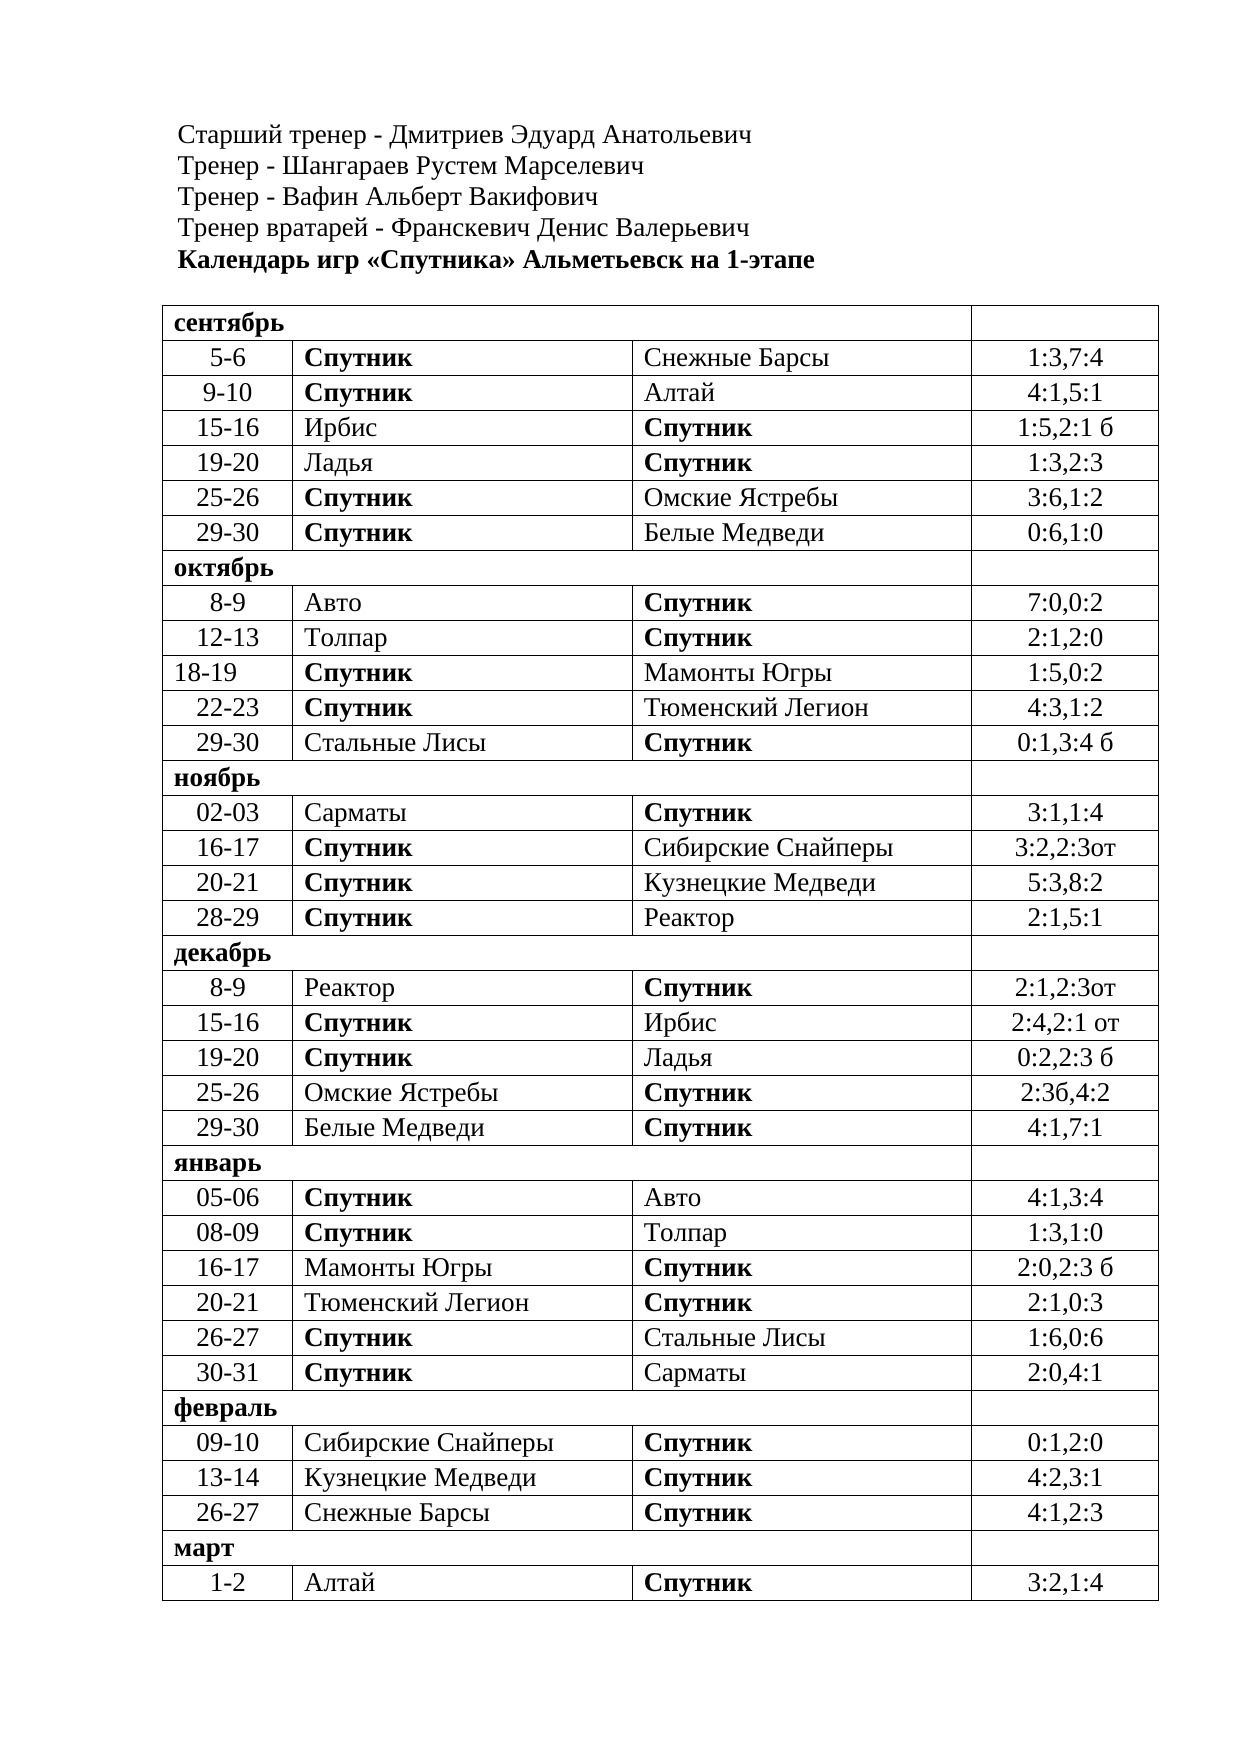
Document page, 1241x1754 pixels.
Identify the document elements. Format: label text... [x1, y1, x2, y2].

table_cell 09-10 [163, 1426, 292, 1460]
table_cell 4:1,2:3 [972, 1496, 1158, 1530]
table_cell 15-16 [163, 411, 292, 445]
table_cell 29-30 [163, 1111, 292, 1145]
text Тренер вратарей - Франскевич Денис Валерьевич [177, 212, 1152, 243]
table_cell 3:2,1:4 [972, 1566, 1158, 1600]
table_cell 5-6 [163, 341, 292, 375]
table_cell Тюменский Легион [633, 691, 971, 725]
table_cell Мамонты Югры [293, 1251, 632, 1285]
table_cell 4:1,7:1 [972, 1111, 1158, 1145]
table_cell 2:4,2:1 от [972, 1006, 1158, 1040]
table_cell Спутник [633, 1496, 971, 1530]
text Тренер - Шангараев Рустем Марселевич [177, 149, 1152, 180]
table_cell Снежные Барсы [293, 1496, 632, 1530]
table_cell [972, 1531, 1158, 1565]
table_cell 0:6,1:0 [972, 516, 1158, 550]
table_cell 13-14 [163, 1461, 292, 1495]
table_cell 28-29 [163, 901, 292, 935]
table_cell январь [163, 1146, 971, 1180]
table_cell 4:3,1:2 [972, 691, 1158, 725]
table_cell [972, 761, 1158, 795]
table_cell 1:3,7:4 [972, 341, 1158, 375]
table_cell Белые Медведи [293, 1111, 632, 1145]
table_cell март [163, 1531, 971, 1565]
table_cell 1:5,0:2 [972, 656, 1158, 690]
table_cell Спутник [293, 831, 632, 865]
table_cell 22-23 [163, 691, 292, 725]
table_header сентябрь [163, 306, 971, 340]
table_cell 30-31 [163, 1356, 292, 1390]
table_cell 16-17 [163, 1251, 292, 1285]
table_cell Сибирские Снайперы [633, 831, 971, 865]
table_cell 26-27 [163, 1496, 292, 1530]
table_cell Спутник [633, 1461, 971, 1495]
text Календарь игр «Спутника» Альметьевск на 1-этапе [177, 243, 1152, 274]
table_cell Спутник [293, 1321, 632, 1355]
table_cell 9-10 [163, 376, 292, 410]
table_cell Сибирские Снайперы [293, 1426, 632, 1460]
table_cell [972, 1391, 1158, 1425]
table_cell 08-09 [163, 1216, 292, 1250]
table_cell 8-9 [163, 586, 292, 620]
table_cell 8-9 [163, 971, 292, 1005]
table_cell Белые Медведи [633, 516, 971, 550]
table_cell 3:2,2:3от [972, 831, 1158, 865]
table_cell Спутник [633, 1076, 971, 1110]
table_cell 3:6,1:2 [972, 481, 1158, 515]
table_cell 0:1,3:4 б [972, 726, 1158, 760]
table_cell 2:0,2:3 б [972, 1251, 1158, 1285]
table_cell Спутник [293, 481, 632, 515]
table_cell 20-21 [163, 1286, 292, 1320]
table_cell ноябрь [163, 761, 971, 795]
table_cell 1:3,1:0 [972, 1216, 1158, 1250]
table_cell февраль [163, 1391, 971, 1425]
table_cell Омские Ястребы [633, 481, 971, 515]
table_cell Реактор [633, 901, 971, 935]
table_cell Омские Ястребы [293, 1076, 632, 1110]
table_cell Спутник [633, 726, 971, 760]
table_cell [972, 1146, 1158, 1180]
text Старший тренер - Дмитриев Эдуард Анатольевич [177, 118, 1152, 149]
table_cell Кузнецкие Медведи [633, 866, 971, 900]
table_cell Снежные Барсы [633, 341, 971, 375]
table_cell Алтай [293, 1566, 632, 1600]
table_cell 12-13 [163, 621, 292, 655]
table_cell 5:3,8:2 [972, 866, 1158, 900]
table_cell Ирбис [293, 411, 632, 445]
table_cell Спутник [293, 901, 632, 935]
table_cell Спутник [633, 1111, 971, 1145]
table_cell Спутник [633, 1426, 971, 1460]
table_cell Спутник [293, 1356, 632, 1390]
table_cell 1:5,2:1 б [972, 411, 1158, 445]
table_cell 2:1,2:0 [972, 621, 1158, 655]
table_cell Стальные Лисы [633, 1321, 971, 1355]
table_cell 3:1,1:4 [972, 796, 1158, 830]
table_cell октябрь [163, 551, 971, 585]
table_cell Спутник [633, 621, 971, 655]
table_cell Алтай [633, 376, 971, 410]
table_cell Спутник [633, 411, 971, 445]
table_cell 4:1,3:4 [972, 1181, 1158, 1215]
table_cell Толпар [293, 621, 632, 655]
table_cell Спутник [633, 586, 971, 620]
table_cell 29-30 [163, 516, 292, 550]
table_cell 1-2 [163, 1566, 292, 1600]
table_cell 19-20 [163, 1041, 292, 1075]
table_cell 25-26 [163, 481, 292, 515]
table_cell Толпар [633, 1216, 971, 1250]
table_cell Кузнецкие Медведи [293, 1461, 632, 1495]
table_cell 20-21 [163, 866, 292, 900]
table_cell Спутник [293, 1006, 632, 1040]
table_header [972, 306, 1158, 340]
table_cell 2:1,2:3от [972, 971, 1158, 1005]
text Тренер - Вафин Альберт Вакифович [177, 180, 1152, 212]
table_cell 4:1,5:1 [972, 376, 1158, 410]
table_cell [972, 936, 1158, 970]
table_cell Спутник [293, 1216, 632, 1250]
table_cell 2:3б,4:2 [972, 1076, 1158, 1110]
table_cell Спутник [293, 376, 632, 410]
table_cell Ладья [633, 1041, 971, 1075]
table_cell 26-27 [163, 1321, 292, 1355]
table_cell Спутник [293, 341, 632, 375]
table_cell Сарматы [293, 796, 632, 830]
table_cell 7:0,0:2 [972, 586, 1158, 620]
table_cell 2:1,0:3 [972, 1286, 1158, 1320]
table_cell 1:3,2:3 [972, 446, 1158, 480]
table_cell Спутник [293, 516, 632, 550]
table_cell Мамонты Югры [633, 656, 971, 690]
table_cell Спутник [633, 1251, 971, 1285]
table_cell Спутник [293, 866, 632, 900]
table_cell 25-26 [163, 1076, 292, 1110]
table_cell Спутник [633, 971, 971, 1005]
table_cell Спутник [293, 656, 632, 690]
table_cell Тюменский Легион [293, 1286, 632, 1320]
table_cell Спутник [293, 691, 632, 725]
table_cell Стальные Лисы [293, 726, 632, 760]
table_cell Ирбис [633, 1006, 971, 1040]
table_cell Авто [633, 1181, 971, 1215]
table_cell Авто [293, 586, 632, 620]
table_cell 05-06 [163, 1181, 292, 1215]
table_cell 18-19 [163, 656, 292, 690]
table_cell Спутник [633, 796, 971, 830]
table_cell 2:0,4:1 [972, 1356, 1158, 1390]
table_cell 0:2,2:3 б [972, 1041, 1158, 1075]
table_cell Спутник [633, 1566, 971, 1600]
table_cell декабрь [163, 936, 971, 970]
table_cell 29-30 [163, 726, 292, 760]
table_cell 16-17 [163, 831, 292, 865]
table_cell 0:1,2:0 [972, 1426, 1158, 1460]
table_cell 19-20 [163, 446, 292, 480]
table_cell 4:2,3:1 [972, 1461, 1158, 1495]
table_cell Спутник [293, 1181, 632, 1215]
table_cell Спутник [293, 1041, 632, 1075]
table_cell 1:6,0:6 [972, 1321, 1158, 1355]
table_cell Спутник [633, 446, 971, 480]
table_cell Реактор [293, 971, 632, 1005]
table_cell 15-16 [163, 1006, 292, 1040]
table_cell [972, 551, 1158, 585]
table_cell Сарматы [633, 1356, 971, 1390]
table_cell 02-03 [163, 796, 292, 830]
table_cell Спутник [633, 1286, 971, 1320]
table_cell Ладья [293, 446, 632, 480]
table_cell 2:1,5:1 [972, 901, 1158, 935]
